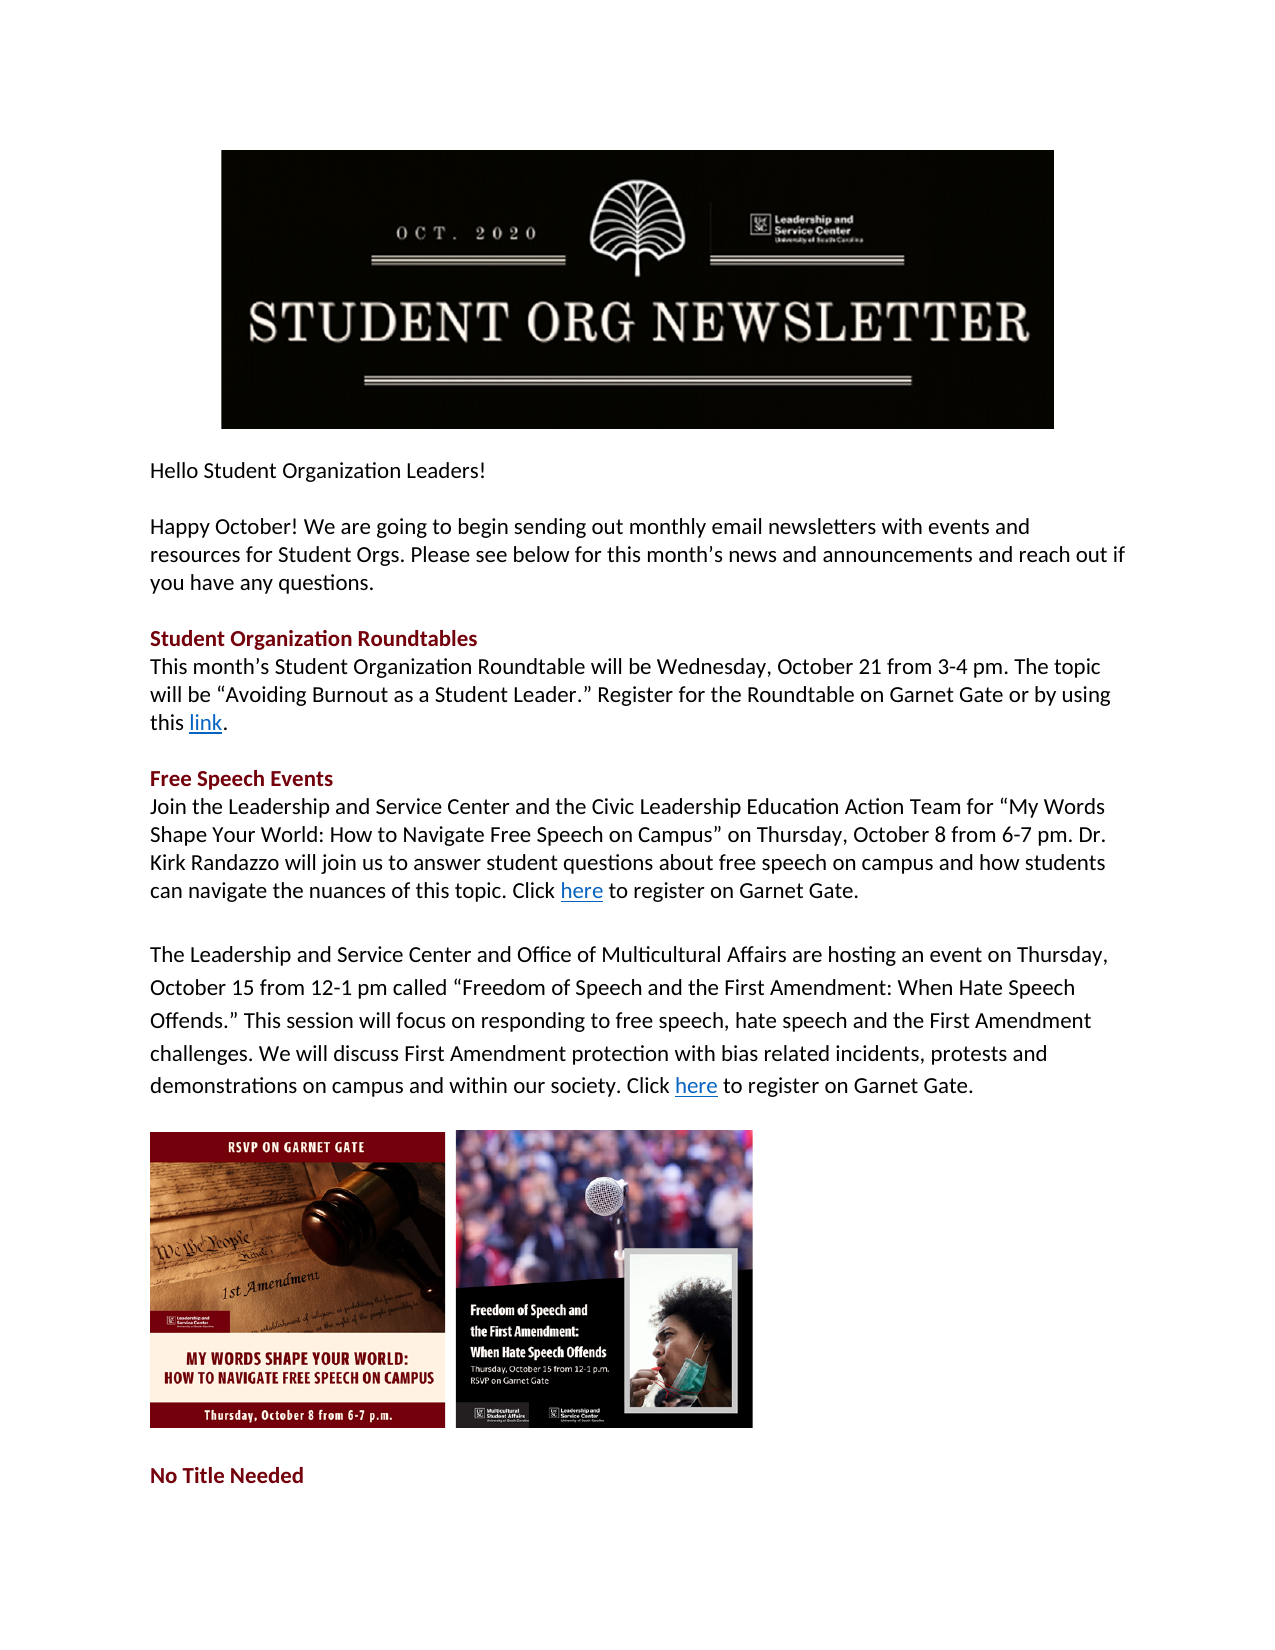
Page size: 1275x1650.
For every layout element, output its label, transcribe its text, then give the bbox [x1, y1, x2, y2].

text Free Speech Events [150, 764, 1125, 792]
text Student Organization Roundtables [150, 624, 1125, 652]
picture [455, 1130, 753, 1428]
text Join the Leadership and Service Center and the Civic Leadership Education Action Team for “My Words Shape Your World: How to Navigate Free Speech on Campus” on Thursday, October 8 from 6-7 pm. Dr. Kirk Randazzo will join us to answer student questions about free speech on campus and how students can navigate the nuances of this topic. Click here to register on Garnet Gate. [150, 792, 1125, 904]
text No Title Needed [150, 1461, 1125, 1489]
picture [221, 150, 1054, 429]
text Hello Student Organization Leaders! [150, 456, 1125, 484]
picture [150, 1132, 446, 1428]
text This month’s Student Organization Roundtable will be Wednesday, October 21 from 3-4 pm. The topic will be “Avoiding Burnout as a Student Leader.” Register for the Roundtable on Garnet Gate or by using this link. [150, 652, 1125, 736]
text Happy October! We are going to begin sending out monthly email newsletters with events and resources for Student Orgs. Please see below for this month’s news and announcements and reach out if you have any questions. [150, 484, 1125, 596]
text The Leadership and Service Center and Office of Multicultural Affairs are hosting an event on Thursday, October 15 from 12-1 pm called “Freedom of Speech and the First Amendment: When Hate Speech Offends.” This session will focus on responding to free speech, hate speech and the First Amendment challenges. We will discuss First Amendment protection with bias related incidents, protests and demonstrations on campus and within our society. Click here to register on Garnet Gate. [150, 936, 1125, 1100]
